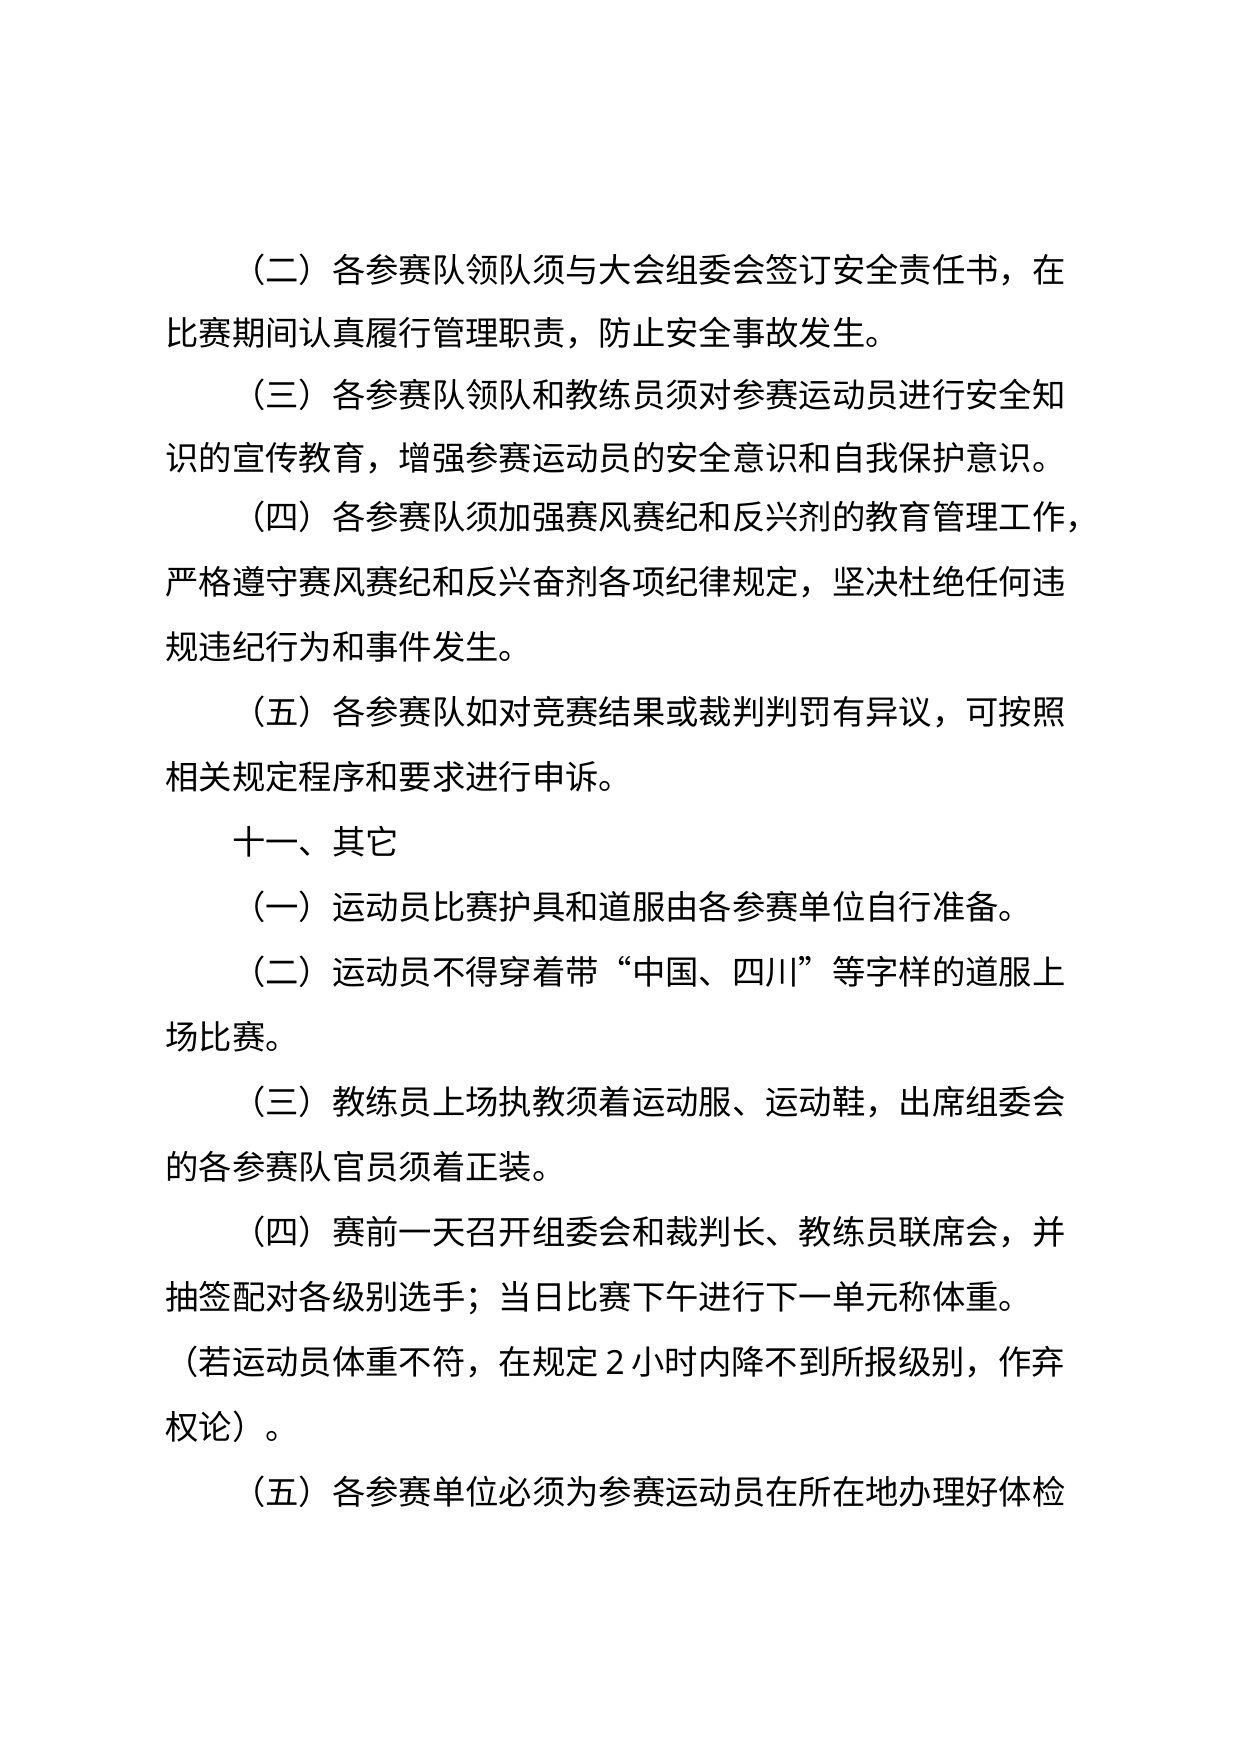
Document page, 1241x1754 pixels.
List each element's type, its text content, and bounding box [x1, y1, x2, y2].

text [165, 1458, 1087, 1523]
text （三）各参赛队领队和教练员须对参赛运动员进行安全知识的宣传教育，增强参赛运动员的安全意识和自我保护意识。 [165, 358, 1087, 483]
text 十一、其它 [165, 808, 1087, 873]
text （四）赛前一天召开组委会和裁判长、教练员联席会，并抽签配对各级别选手；当日比赛下午进行下一单元称体重。（若运动员体重不符，在规定2小时内降不到所报级别，作弃权论）。 [165, 1198, 1087, 1458]
text （四）各参赛队须加强赛风赛纪和反兴剂的教育管理工作，严格遵守赛风赛纪和反兴奋剂各项纪律规定，坚决杜绝任何违规违纪行为和事件发生。 [165, 483, 1087, 678]
text （一）运动员比赛护具和道服由各参赛单位自行准备。 [165, 873, 1087, 938]
text （五）各参赛队如对竞赛结果或裁判判罚有异议，可按照相关规定程序和要求进行申诉。 [165, 678, 1087, 808]
text （三）教练员上场执教须着运动服、运动鞋，出席组委会的各参赛队官员须着正装。 [165, 1068, 1087, 1198]
text （二）各参赛队领队须与大会组委会签订安全责任书，在比赛期间认真履行管理职责，防止安全事故发生。 [165, 233, 1087, 358]
text （二）运动员不得穿着带“中国、四川”等字样的道服上场比赛。 [165, 938, 1087, 1068]
